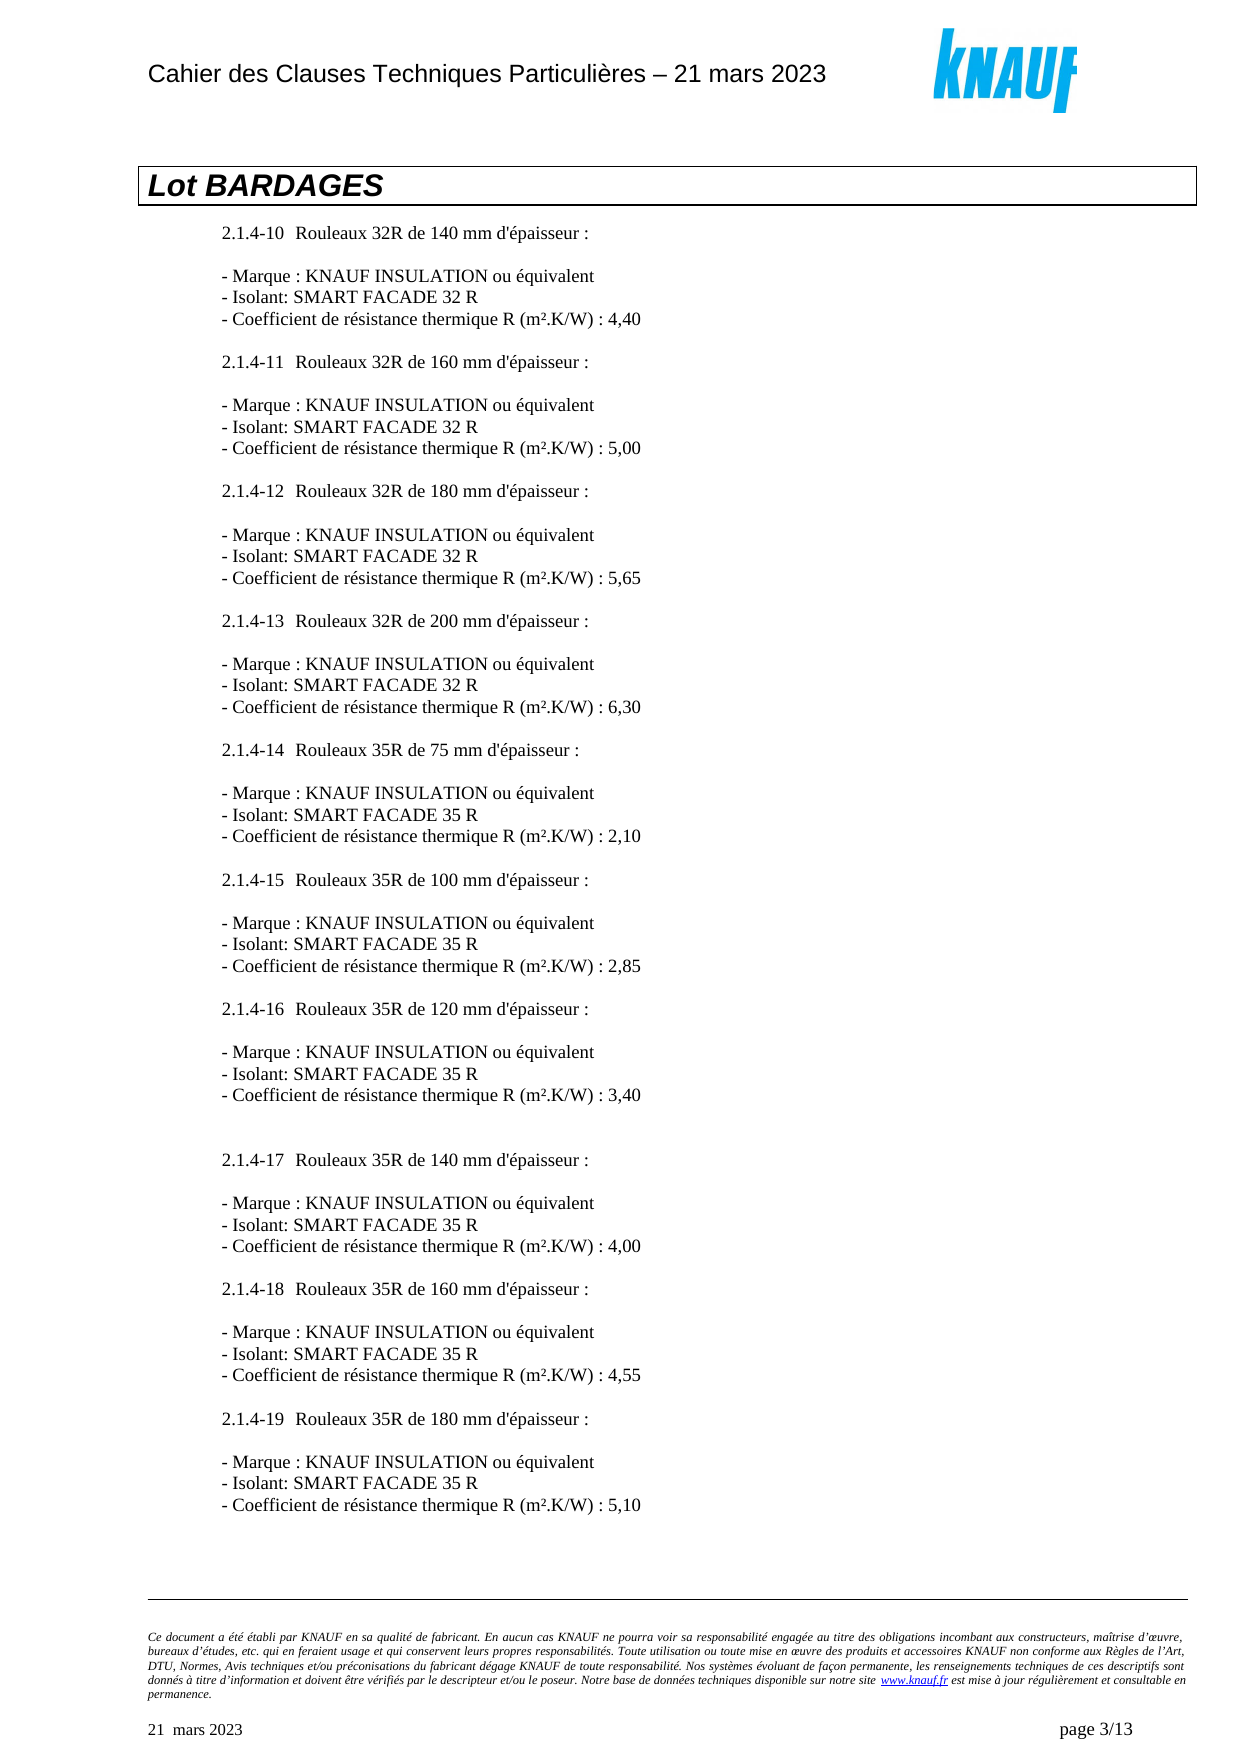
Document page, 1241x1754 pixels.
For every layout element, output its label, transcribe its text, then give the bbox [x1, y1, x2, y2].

text - Marque : KNAUF INSULATION ou équivalent [221, 1321, 1188, 1343]
text - Isolant: SMART FACADE 35 R [221, 1213, 1188, 1235]
text - Marque : KNAUF INSULATION ou équivalent [221, 523, 1188, 545]
text - Coefficient de résistance thermique R (m².K/W) : 5,10 [221, 1494, 1188, 1515]
text - Coefficient de résistance thermique R (m².K/W) : 2,10 [221, 825, 1188, 847]
text - Isolant: SMART FACADE 35 R [221, 1343, 1188, 1364]
text - Coefficient de résistance thermique R (m².K/W) : 2,85 [221, 955, 1188, 976]
text - Isolant: SMART FACADE 32 R [221, 545, 1188, 567]
text - Isolant: SMART FACADE 35 R [221, 804, 1188, 825]
text 2.1.4-15 Rouleaux 35R de 100 mm d'épaisseur : [222, 868, 1188, 890]
text - Coefficient de résistance thermique R (m².K/W) : 5,65 [221, 567, 1188, 588]
text - Isolant: SMART FACADE 32 R [221, 674, 1188, 696]
picture [1073, 55, 1077, 65]
picture [932, 28, 1077, 113]
text 2.1.4-17 Rouleaux 35R de 140 mm d'épaisseur : [222, 1149, 1188, 1170]
text 2.1.4-10 Rouleaux 32R de 140 mm d'épaisseur : [222, 222, 1188, 243]
text 2.1.4-11 Rouleaux 32R de 160 mm d'épaisseur : [222, 351, 1188, 372]
text - Marque : KNAUF INSULATION ou équivalent [221, 394, 1188, 416]
text - Coefficient de résistance thermique R (m².K/W) : 6,30 [221, 696, 1188, 717]
text 2.1.4-18 Rouleaux 35R de 160 mm d'épaisseur : [222, 1278, 1188, 1300]
text 2.1.4-14 Rouleaux 35R de 75 mm d'épaisseur : [222, 739, 1188, 761]
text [221, 265, 1188, 286]
text - Coefficient de résistance thermique R (m².K/W) : 5,00 [221, 437, 1188, 459]
text 2.1.4-16 Rouleaux 35R de 120 mm d'épaisseur : [222, 998, 1188, 1019]
text - Marque : KNAUF INSULATION ou équivalent [221, 782, 1188, 804]
text - Marque : KNAUF INSULATION ou équivalent [221, 653, 1188, 674]
text - Coefficient de résistance thermique R (m².K/W) : 4,40 [221, 308, 1188, 329]
text 2.1.4-12 Rouleaux 32R de 180 mm d'épaisseur : [222, 480, 1188, 502]
text - Marque : KNAUF INSULATION ou équivalent [221, 1192, 1188, 1213]
text - Coefficient de résistance thermique R (m².K/W) : 3,40 [221, 1084, 1188, 1106]
text - Isolant: SMART FACADE 32 R [221, 416, 1188, 437]
picture [1066, 75, 1077, 113]
text - Coefficient de résistance thermique R (m².K/W) : 4,00 [221, 1235, 1188, 1257]
text - Isolant: SMART FACADE 32 R [221, 286, 1188, 308]
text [221, 1451, 1188, 1472]
text - Isolant: SMART FACADE 35 R [221, 1062, 1188, 1084]
text - Isolant: SMART FACADE 35 R [221, 1472, 1188, 1494]
text - Marque : KNAUF INSULATION ou équivalent [221, 1041, 1188, 1062]
text 2.1.4-13 Rouleaux 32R de 200 mm d'épaisseur : [222, 610, 1188, 631]
text 2.1.4-19 Rouleaux 35R de 180 mm d'épaisseur : [222, 1407, 1188, 1429]
text - Coefficient de résistance thermique R (m².K/W) : 4,55 [221, 1364, 1188, 1386]
text - Isolant: SMART FACADE 35 R [221, 933, 1188, 955]
text - Marque : KNAUF INSULATION ou équivalent [221, 912, 1188, 933]
